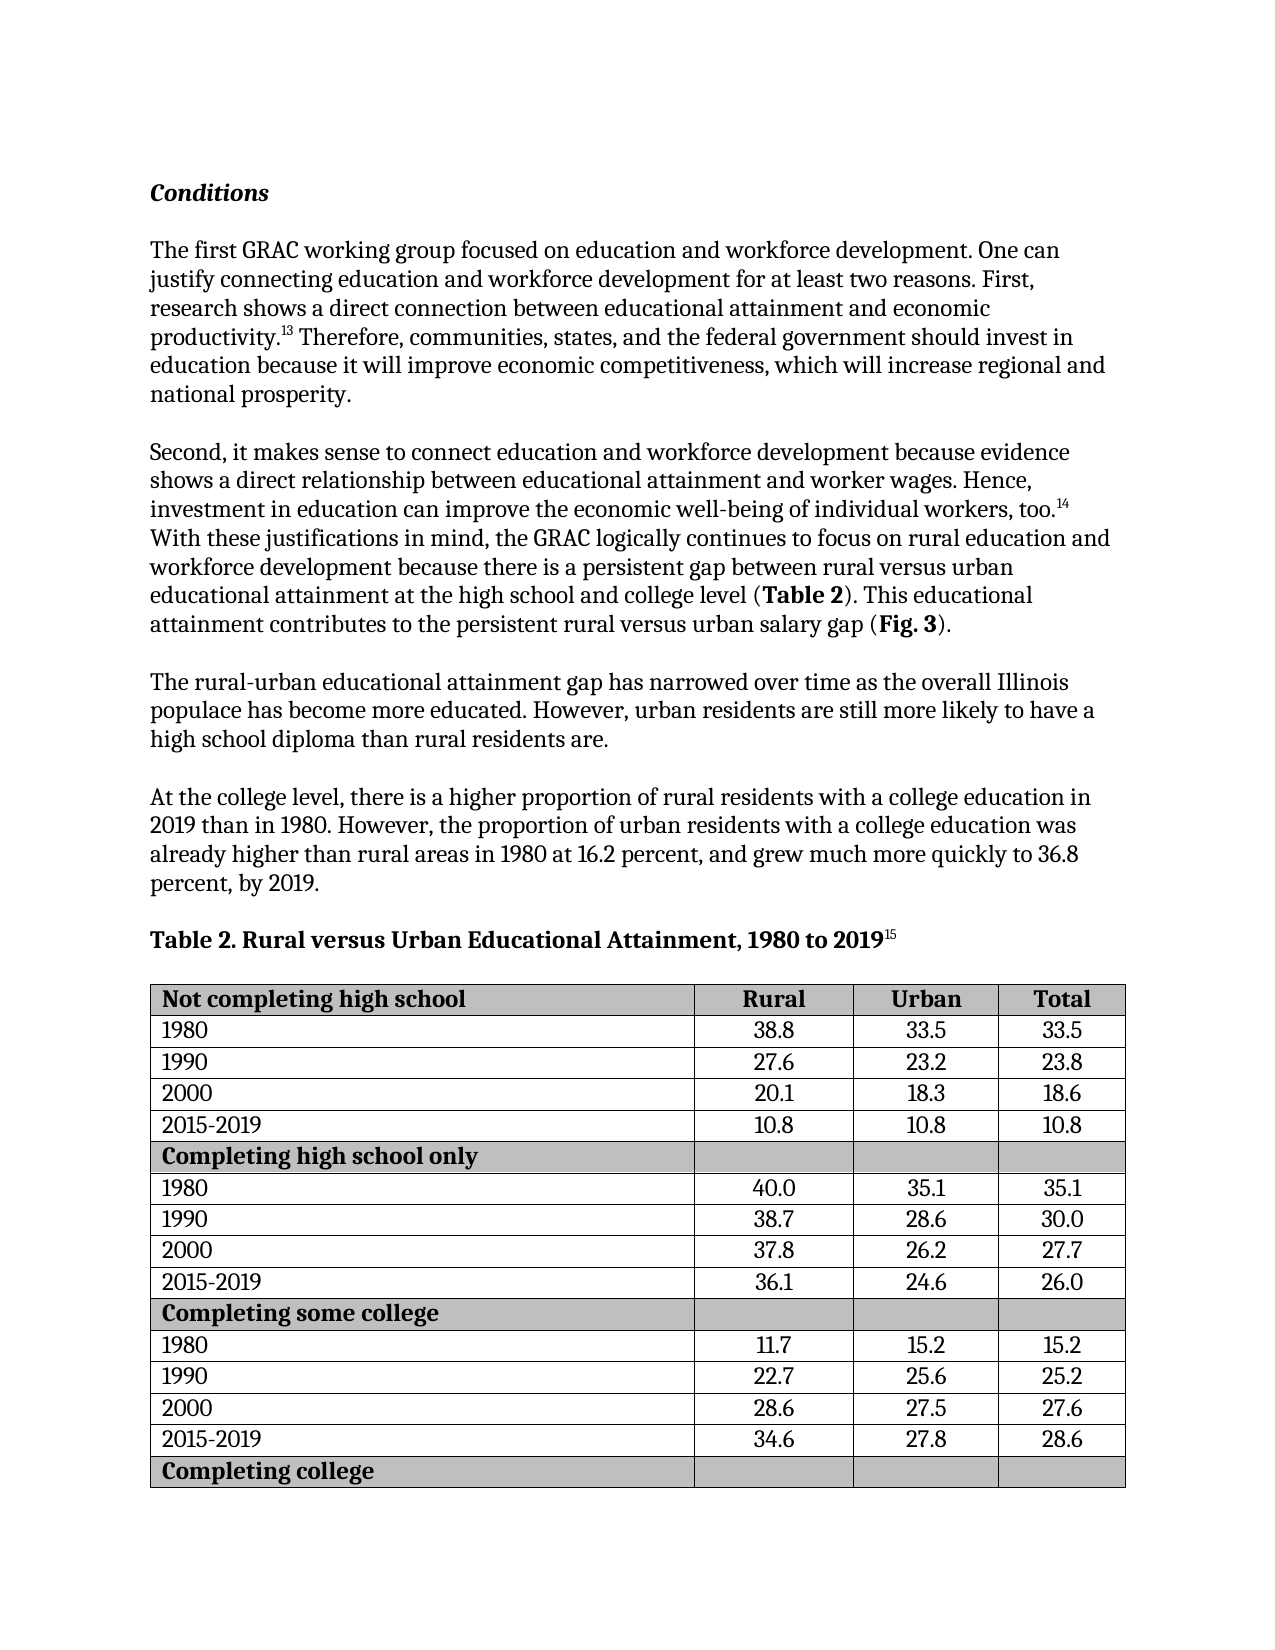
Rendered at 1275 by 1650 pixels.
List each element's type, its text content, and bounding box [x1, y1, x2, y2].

table_cell 2000 [151, 1236, 694, 1267]
table_cell [999, 1457, 1125, 1487]
table_cell 10.8 [854, 1111, 998, 1141]
text The rural-urban educational attainment gap has narrowed over time as the overall Illinois populace has become more educated. However, urban residents are still more likely to have a high school diploma than rural residents are. [150, 667, 1125, 754]
table_cell 34.6 [695, 1425, 853, 1456]
table_cell 2000 [151, 1394, 694, 1424]
table_cell 27.8 [854, 1425, 998, 1456]
text With these justifications in mind, the GRAC logically continues to focus on rural education and workforce development because there is a persistent gap between rural versus urban educational attainment at the high school and college level (Table 2). This educational attainment contributes to the persistent rural versus urban salary gap (Fig. 3). [150, 524, 1125, 639]
table_cell 1990 [151, 1362, 694, 1393]
table_cell 24.6 [854, 1268, 998, 1298]
text The first GRAC working group focused on education and workforce development. One can justify connecting education and workforce development for at least two reasons. First, research shows a direct connection between educational attainment and economic productivity. Therefore, communities, states, and the federal government should invest in education because it will improve economic competitiveness, which will increase regional and national prosperity. [150, 236, 1125, 409]
table_cell [695, 1299, 853, 1330]
table_cell 25.6 [854, 1362, 998, 1393]
table_cell 26.0 [999, 1268, 1125, 1298]
table_header Total [999, 985, 1125, 1015]
table_cell 2015-2019 [151, 1111, 694, 1141]
table_cell 38.8 [695, 1016, 853, 1047]
text Table 2. Rural versus Urban Educational Attainment, 1980 to 2019 [150, 926, 1125, 955]
table_cell 35.1 [854, 1174, 998, 1204]
table_cell 36.1 [695, 1268, 853, 1298]
table_header Urban [854, 985, 998, 1015]
table_cell 15.2 [999, 1331, 1125, 1361]
table_cell 15.2 [854, 1331, 998, 1361]
table_cell 27.6 [695, 1048, 853, 1078]
text At the college level, there is a higher proportion of rural residents with a college education in 2019 than in 1980. However, the proportion of urban residents with a college education was already higher than rural areas in 1980 at 16.2 percent, and grew much more quickly to 36.8 percent, by 2019. [150, 782, 1125, 897]
table_cell 23.2 [854, 1048, 998, 1078]
table_cell [999, 1299, 1125, 1330]
table_cell 2015-2019 [151, 1425, 694, 1456]
table_cell Completing high school only [151, 1142, 694, 1172]
table_cell [854, 1457, 998, 1487]
table_cell 22.7 [695, 1362, 853, 1393]
text Conditions [150, 179, 1125, 207]
table_cell 40.0 [695, 1174, 853, 1204]
table_cell 1990 [151, 1048, 694, 1078]
table_cell 2015-2019 [151, 1268, 694, 1298]
table_cell 35.1 [999, 1174, 1125, 1204]
table_cell 27.6 [999, 1394, 1125, 1424]
table_cell 28.6 [695, 1394, 853, 1424]
table_header Rural [695, 985, 853, 1015]
table_cell 28.6 [999, 1425, 1125, 1456]
table_cell 33.5 [854, 1016, 998, 1047]
table_cell Completing some college [151, 1299, 694, 1330]
table_cell [999, 1142, 1125, 1172]
table_cell 28.6 [854, 1205, 998, 1235]
table_cell 30.0 [999, 1205, 1125, 1235]
table_cell 18.6 [999, 1079, 1125, 1109]
table_cell 2000 [151, 1079, 694, 1109]
table_header Not completing high school [151, 985, 694, 1015]
table_cell 1990 [151, 1205, 694, 1235]
table_cell 18.3 [854, 1079, 998, 1109]
table_cell 25.2 [999, 1362, 1125, 1393]
table_cell [854, 1299, 998, 1330]
table_cell 23.8 [999, 1048, 1125, 1078]
table_cell 1980 [151, 1331, 694, 1361]
table_cell 1980 [151, 1016, 694, 1047]
table_cell 10.8 [999, 1111, 1125, 1141]
text Second, it makes sense to connect education and workforce development because evidence shows a direct relationship between educational attainment and worker wages. Hence, investment in education can improve the economic well-being of individual workers, too. [150, 437, 1125, 524]
table_cell 11.7 [695, 1331, 853, 1361]
table_cell [695, 1457, 853, 1487]
table_cell 33.5 [999, 1016, 1125, 1047]
table_cell Completing college [151, 1457, 694, 1487]
table_cell 20.1 [695, 1079, 853, 1109]
table_cell 10.8 [695, 1111, 853, 1141]
table_cell [854, 1142, 998, 1172]
table_cell 1980 [151, 1174, 694, 1204]
table_cell 27.7 [999, 1236, 1125, 1267]
table_cell 38.7 [695, 1205, 853, 1235]
table_cell 37.8 [695, 1236, 853, 1267]
table_cell 27.5 [854, 1394, 998, 1424]
table_cell [695, 1142, 853, 1172]
table_cell 26.2 [854, 1236, 998, 1267]
